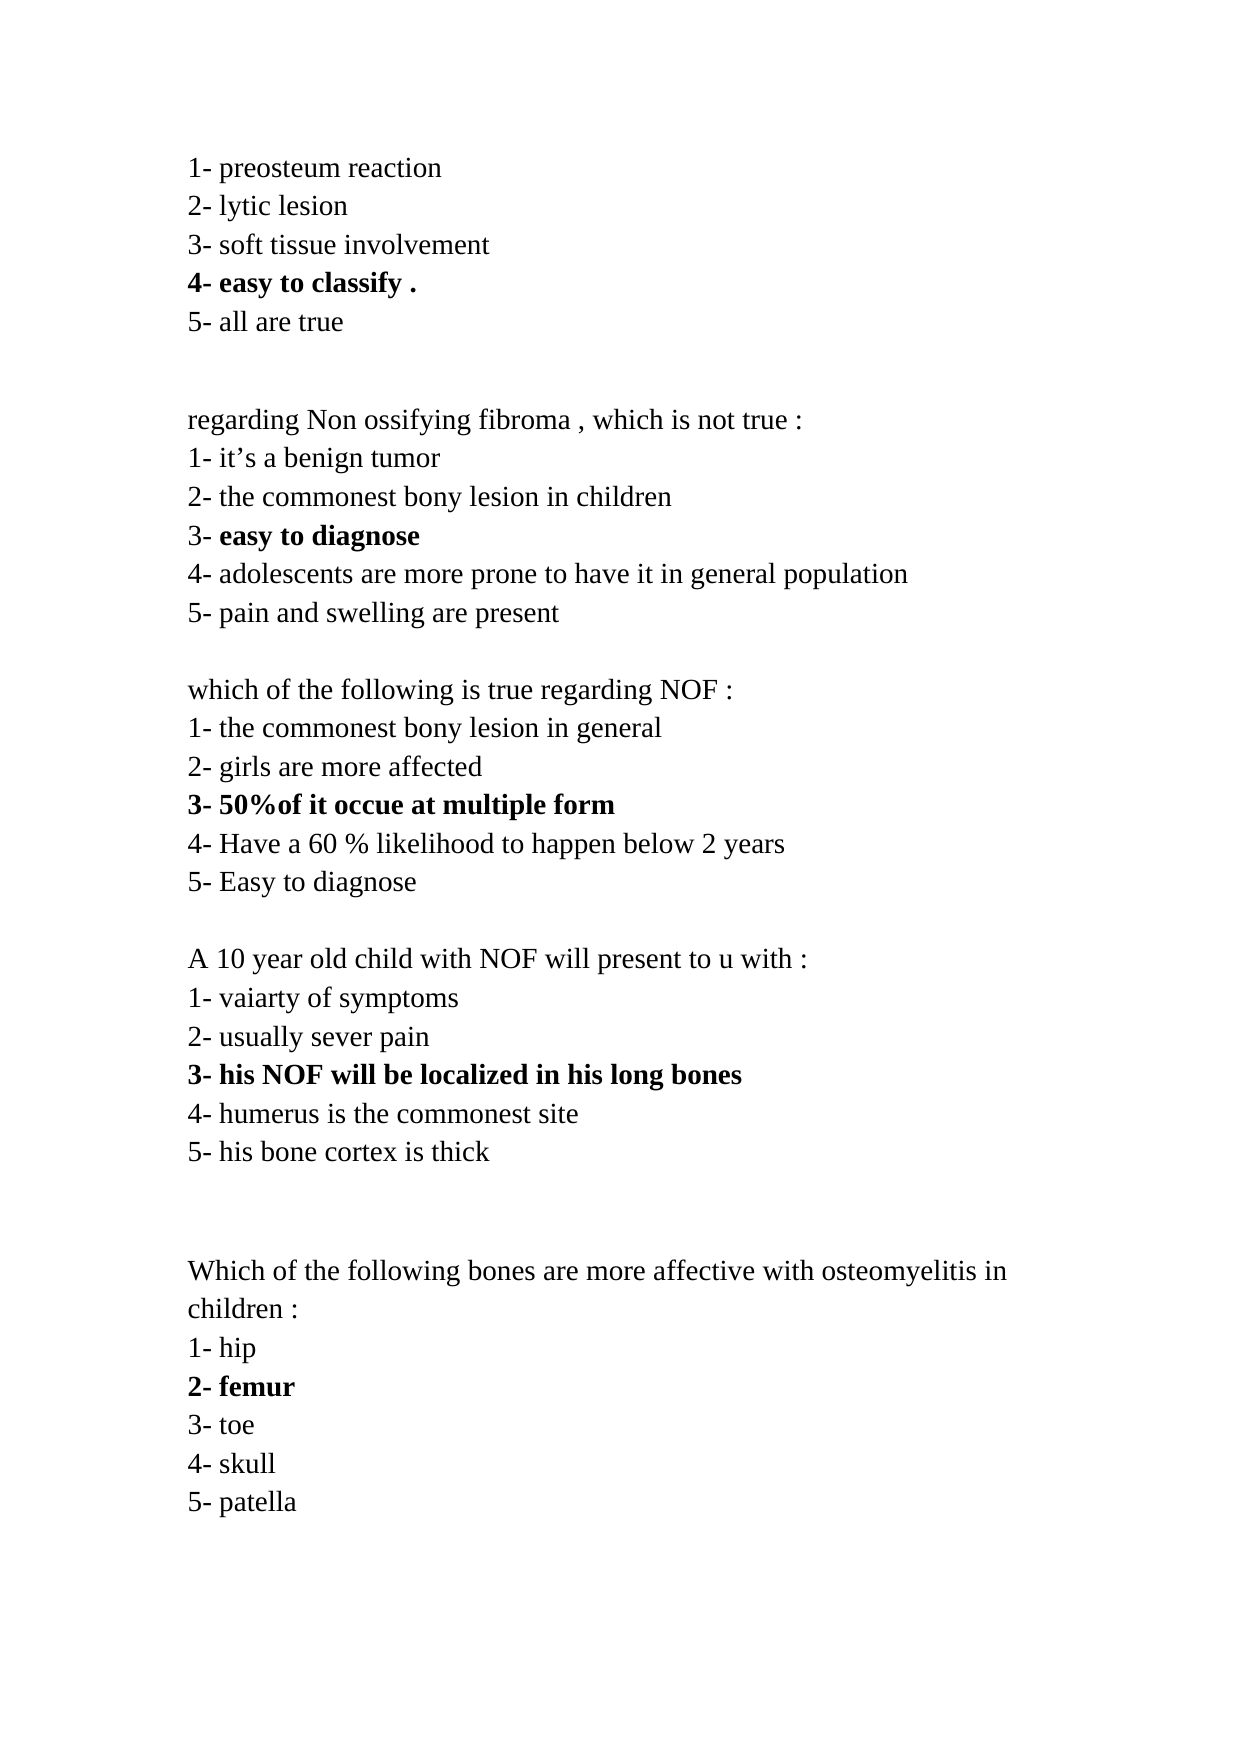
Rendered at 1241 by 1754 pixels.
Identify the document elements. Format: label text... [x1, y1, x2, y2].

text 3- soft tissue involvement [187, 227, 1053, 261]
text 2- girls are more affected [187, 749, 1053, 782]
text 2- lytic lesion [187, 188, 1053, 222]
text which of the following is true regarding NOF : [187, 672, 1053, 705]
text Which of the following bones are more affective with osteomyelitis in children : [187, 1253, 1053, 1325]
text 3- 50%of it occue at multiple form [187, 787, 1053, 821]
text 5- patella [187, 1484, 1053, 1518]
text 4- humerus is the commonest site [187, 1096, 1053, 1129]
text 5- his bone cortex is thick [187, 1134, 1053, 1168]
text 3- easy to diagnose [187, 518, 1053, 551]
text 1- vaiarty of symptoms [187, 980, 1053, 1014]
text 1- the commonest bony lesion in general [187, 710, 1053, 744]
text regarding Non ossifying fibroma , which is not true : [187, 402, 1053, 436]
text A 10 year old child with NOF will present to u with : [187, 942, 1053, 975]
text 2- femur [187, 1369, 1053, 1402]
text 3- his NOF will be localized in his long bones [187, 1057, 1053, 1091]
text 4- easy to classify . [187, 266, 1053, 299]
text 4- skull [187, 1446, 1053, 1479]
text 2- usually sever pain [187, 1019, 1053, 1052]
text 5- pain and swelling are present [187, 595, 1053, 628]
text 5- Easy to diagnose [187, 864, 1053, 898]
text 5- all are true [187, 304, 1053, 338]
text 2- the commonest bony lesion in children [187, 479, 1053, 513]
text 3- toe [187, 1407, 1053, 1441]
text 1- preosteum reaction [187, 150, 1053, 183]
text 1- it’s a benign tumor [187, 441, 1053, 474]
text 1- hip [187, 1330, 1053, 1364]
text 4- Have a 60 % likelihood to happen below 2 years [187, 826, 1053, 859]
text 4- adolescents are more prone to have it in general population [187, 556, 1053, 590]
